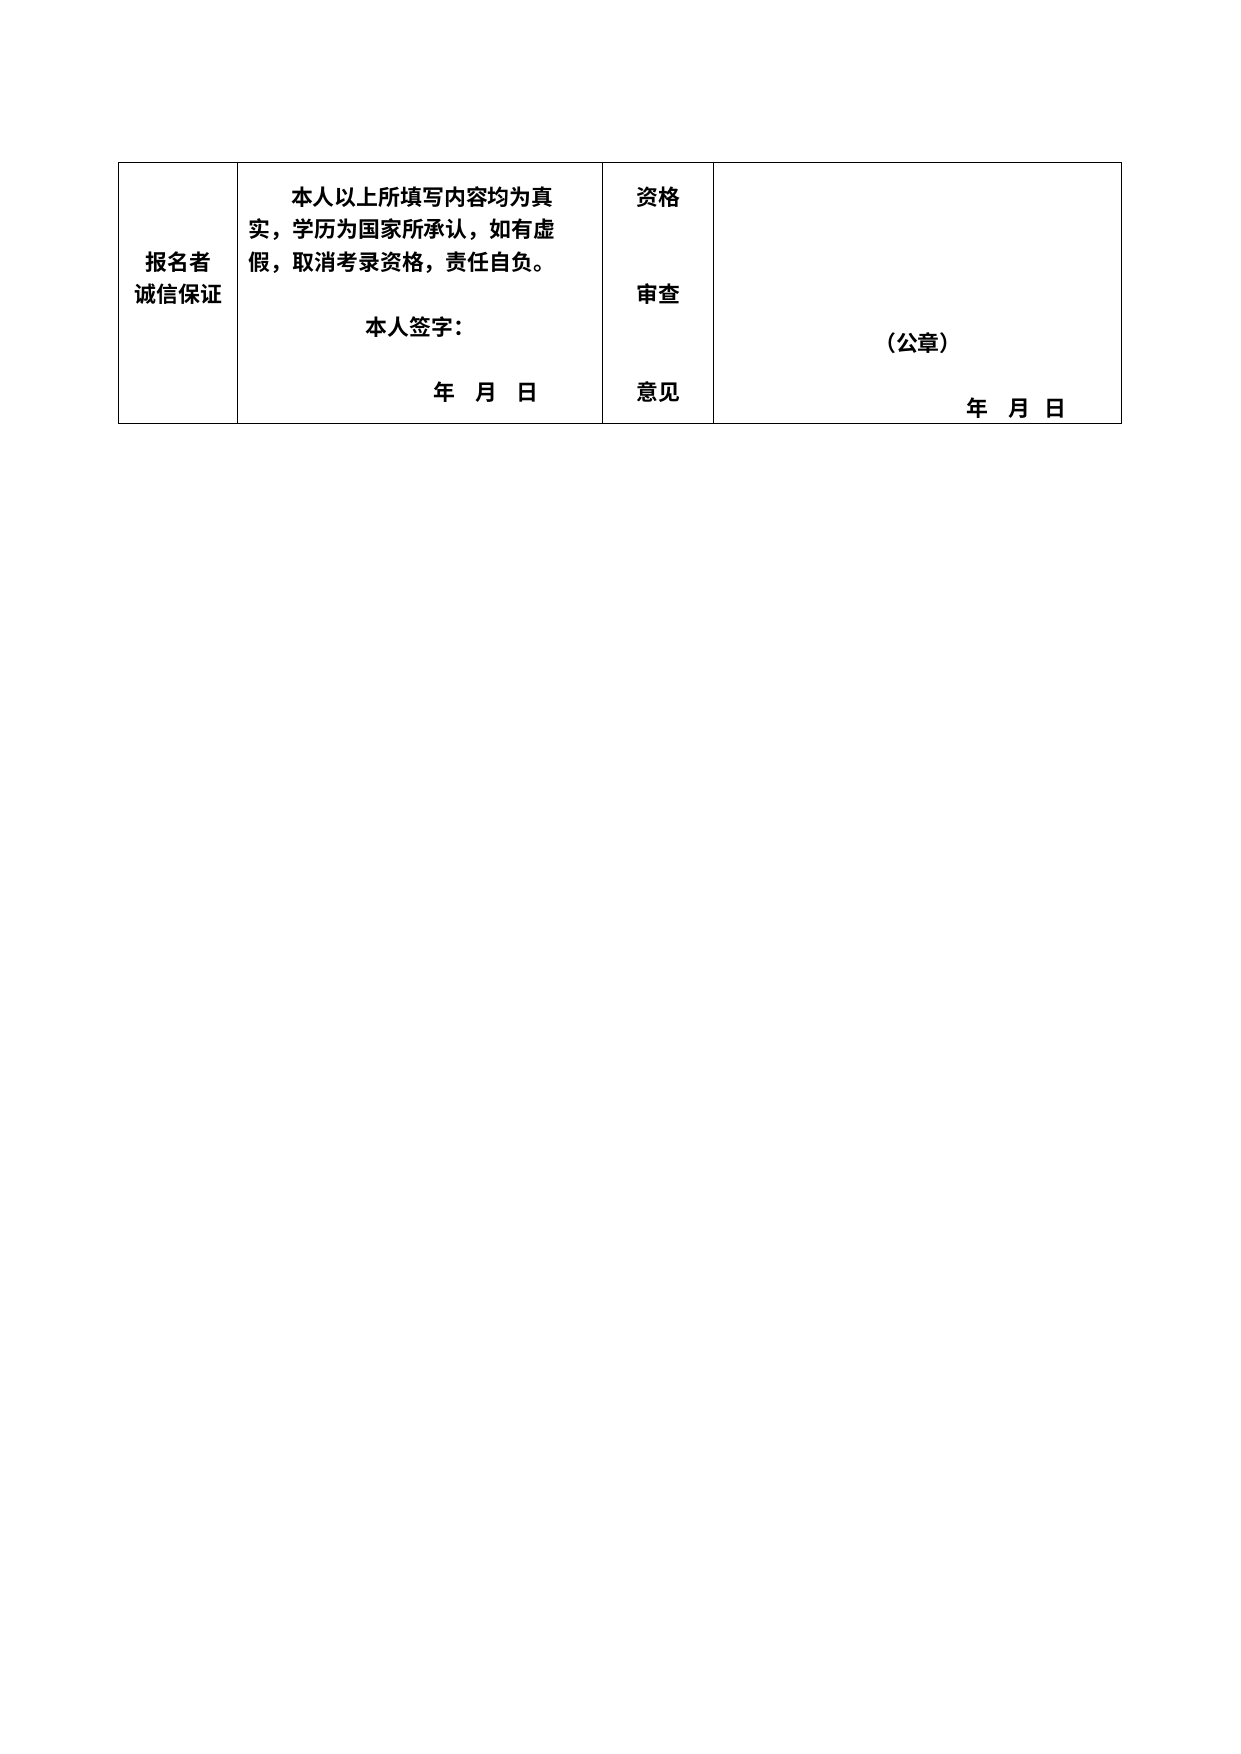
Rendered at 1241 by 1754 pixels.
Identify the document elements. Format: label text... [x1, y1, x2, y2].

table_cell 资格 审查 意见 [603, 163, 713, 423]
table_cell 本人以上所填写内容均为真实，学历为国家所承认，如有虚假，取消考录资格，责任自负。 本人签字： 年 月 日 [238, 163, 602, 423]
table_cell （公章） 年 月 日 [714, 163, 1121, 423]
table_cell 报名者 诚信保证 [119, 163, 237, 423]
